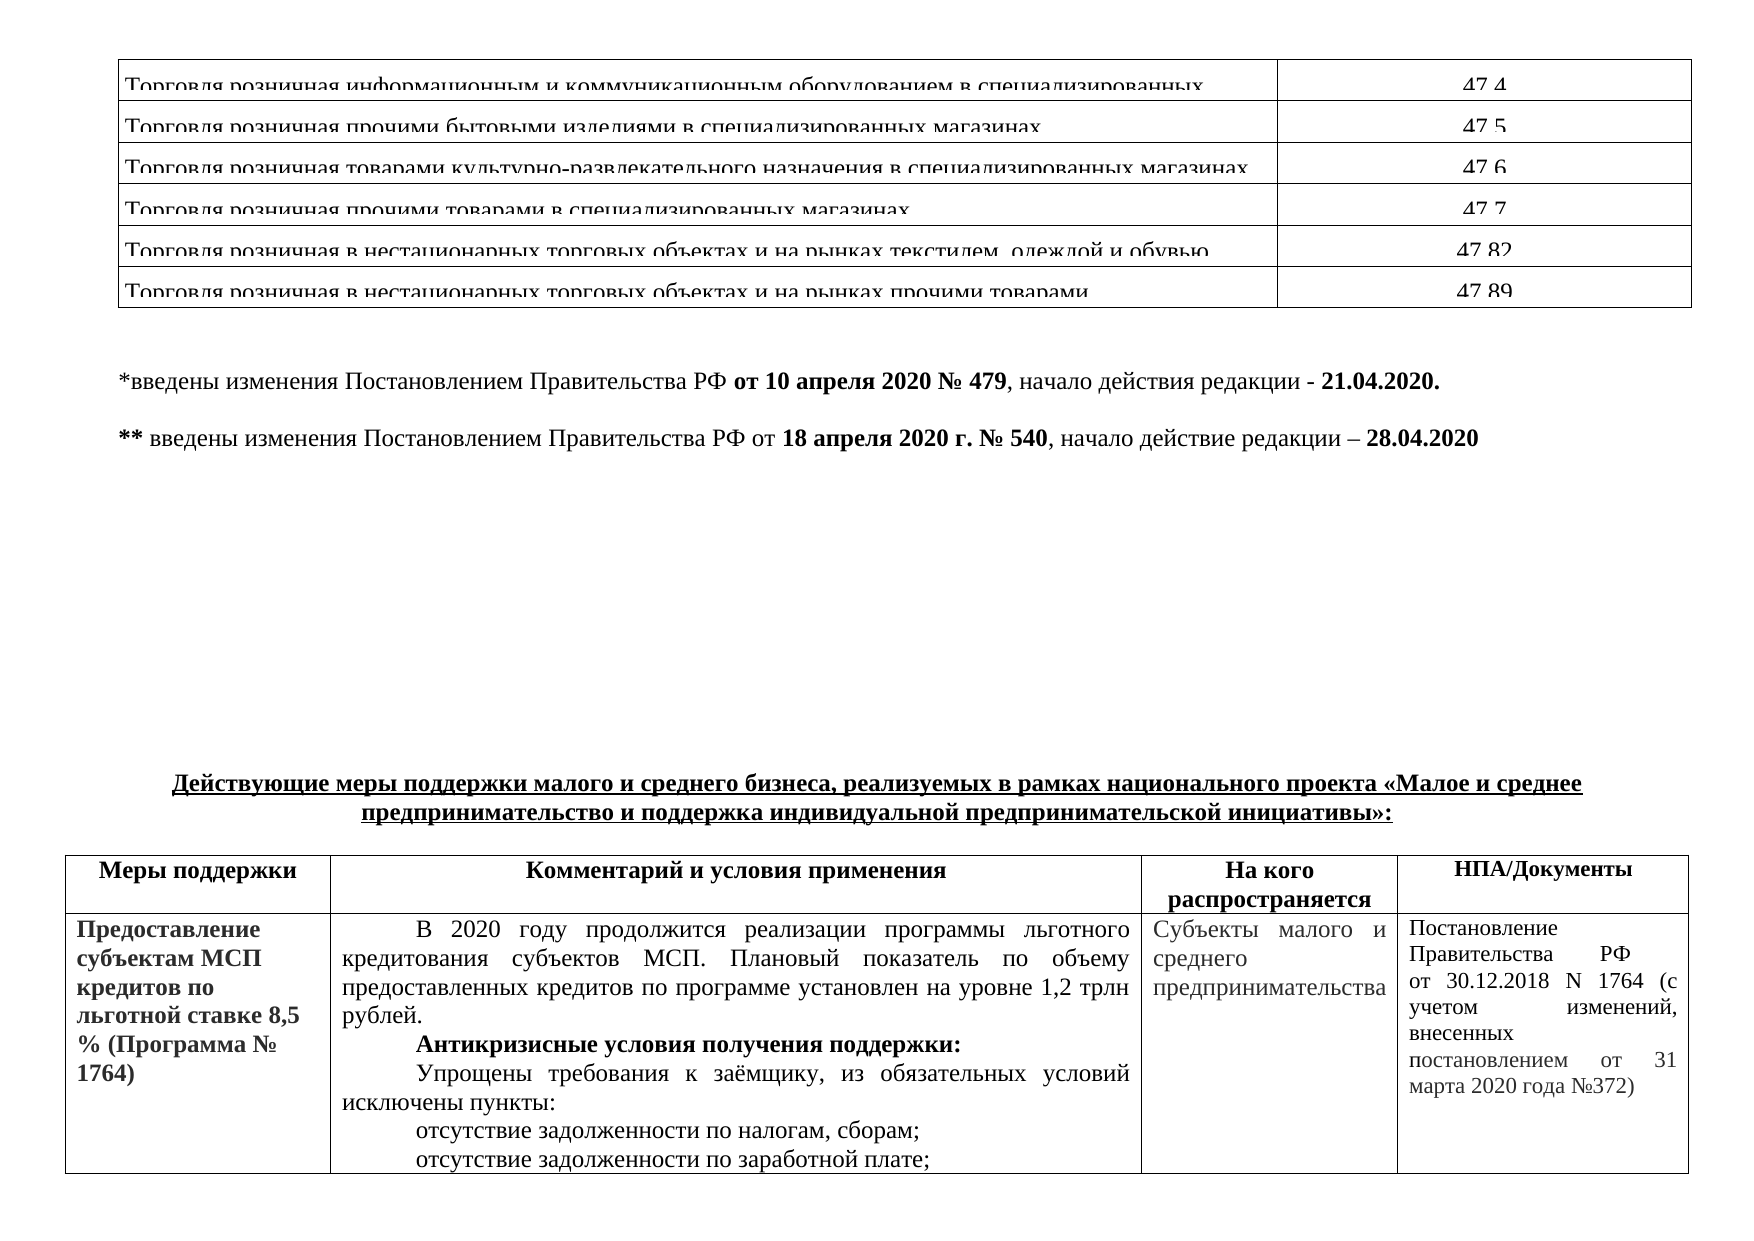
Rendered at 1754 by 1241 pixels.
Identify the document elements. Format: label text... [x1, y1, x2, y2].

table_cell 47.4 [1278, 60, 1691, 100]
text *введены изменения Постановлением Правительства РФ от 10 апреля 2020 № 479, начало действия редакции - 21.04.2020. [118, 366, 1636, 394]
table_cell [1142, 914, 1397, 1173]
table_cell Торговля розничная информационным и коммуникационным оборудованием в специализированных магазинах [119, 60, 1277, 100]
table_cell 47.5 [1278, 101, 1691, 142]
text ** введены изменения Постановлением Правительства РФ от 18 апреля 2020 г. № 540, начало действие редакции – 28.04.2020 [118, 423, 1636, 452]
text Действующие меры поддержки малого и среднего бизнеса, реализуемых в рамках национального проекта «Малое и среднее предпринимательство и поддержка индивидуальной предпринимательской инициативы»: [118, 768, 1636, 826]
table_header НПА/Документы [1398, 856, 1688, 913]
table_cell 47.7 [1278, 184, 1691, 224]
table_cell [1398, 914, 1688, 1173]
table_header Меры поддержки [66, 856, 330, 913]
table_cell Торговля розничная прочими товарами в специализированных магазинах [119, 184, 1277, 224]
table_cell Торговля розничная товарами культурно-развлекательного назначения в специализированных магазинах [119, 143, 1277, 183]
table_header Комментарий и условия применения [331, 856, 1141, 913]
table_cell 47.6 [1278, 143, 1691, 183]
table_cell 47.82 [1278, 226, 1691, 266]
table_cell Торговля розничная прочими бытовыми изделиями в специализированных магазинах [119, 101, 1277, 142]
table_cell 47.89 [1278, 267, 1691, 307]
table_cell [331, 914, 1141, 1173]
table_cell Торговля розничная в нестационарных торговых объектах и на рынках текстилем, одеждой и обувью [119, 226, 1277, 266]
table_cell Торговля розничная в нестационарных торговых объектах и на рынках прочими товарами [119, 267, 1277, 307]
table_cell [66, 914, 330, 1173]
table_header На кого распространяется [1142, 856, 1397, 913]
